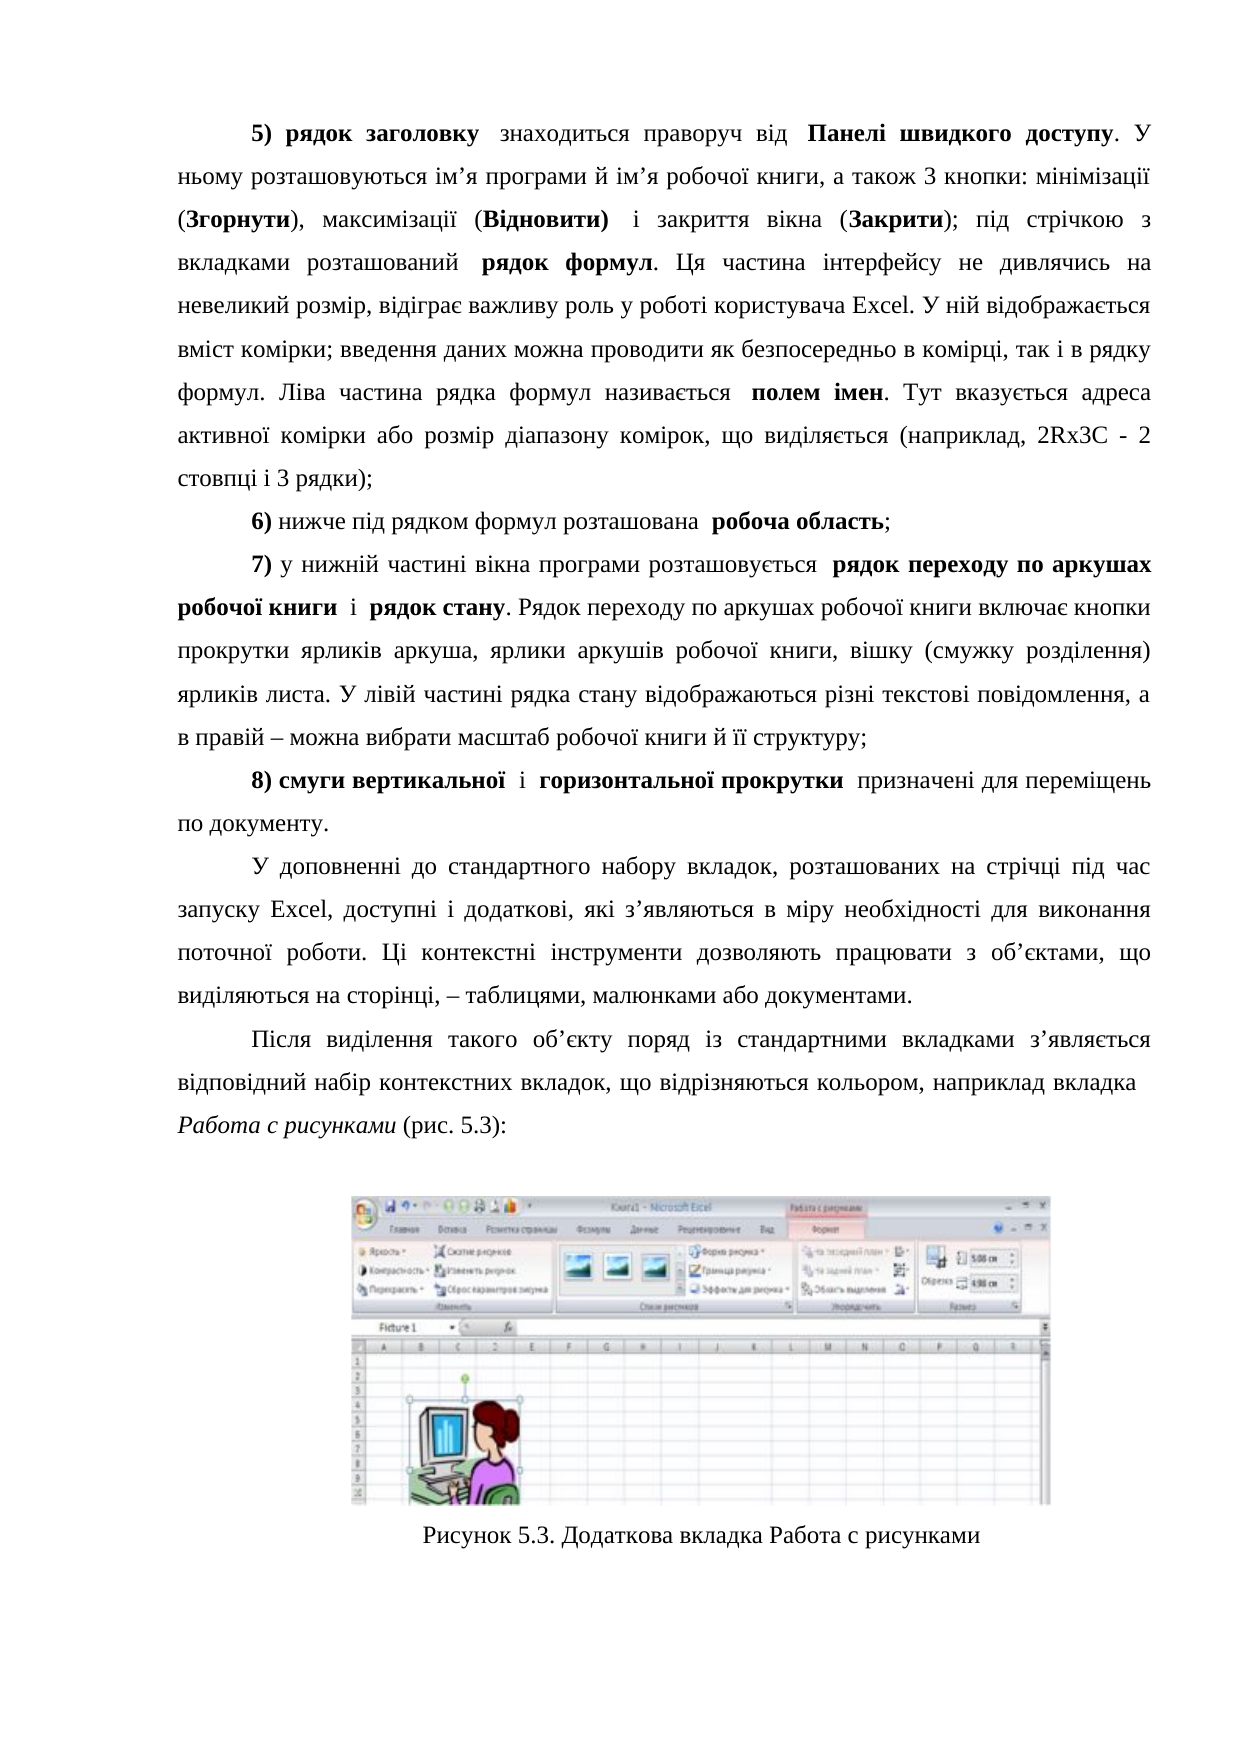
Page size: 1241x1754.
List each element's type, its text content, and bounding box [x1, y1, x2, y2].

picture [351, 1196, 1052, 1506]
text Після виділення такого об’єкту поряд із стандартними вкладками з’являється відповідний набір контекстних вкладок, що відрізняються кольором, наприклад вкладка Работа с рисунками (рис. 5.3): [177, 1024, 1152, 1139]
text 7) у нижній частині вікна програми розташовується рядок переходу по аркушах робочої книги і рядок стану. Рядок переходу по аркушах робочої книги включає кнопки прокрутки ярликів аркуша, ярлики аркушів робочої книги, вішку (смужку розділення) ярликів листа. У лівій частині рядка стану відображаються різні текстові повідомлення, а в правій – можна вибрати масштаб робочої книги й її структуру; [177, 549, 1152, 751]
text Рисунок 5.3. Додаткова вкладка Работа с рисунками [177, 1520, 1152, 1549]
text 5) рядок заголовку знаходиться праворуч від Панелі швидкого доступу. У ньому розташовуються ім’я програми й ім’я робочої книги, а також 3 кнопки: мінімізації (Згорнути), максимізації (Відновити) і закриття вікна (Закрити); під стрічкою з вкладками розташований рядок формул. Ця частина інтерфейсу не дивлячись на невеликий розмір, відіграє важливу роль у роботі користувача Excel. У ній відображається вміст комірки; введення даних можна проводити як безпосередньо в комірці, так і в рядку формул. Ліва частина рядка формул називається полем імен. Тут вказується адреса активної комірки або розмір діапазону комірок, що виділяється (наприклад, 2Rx3C - 2 стовпці і 3 рядки); [177, 118, 1152, 492]
text 8) смуги вертикальної і горизонтальної прокрутки призначені для переміщень по документу. [177, 765, 1152, 837]
text 6) нижче під рядком формул розташована робоча область; [177, 506, 1152, 535]
text У доповненні до стандартного набору вкладок, розташованих на стрічці під час запуску Excel, доступні і додаткові, які з’являються в міру необхідності для виконання поточної роботи. Ці контекстні інструменти дозволяють працювати з об’єктами, що виділяються на сторінці, – таблицями, малюнками або документами. [177, 851, 1152, 1009]
